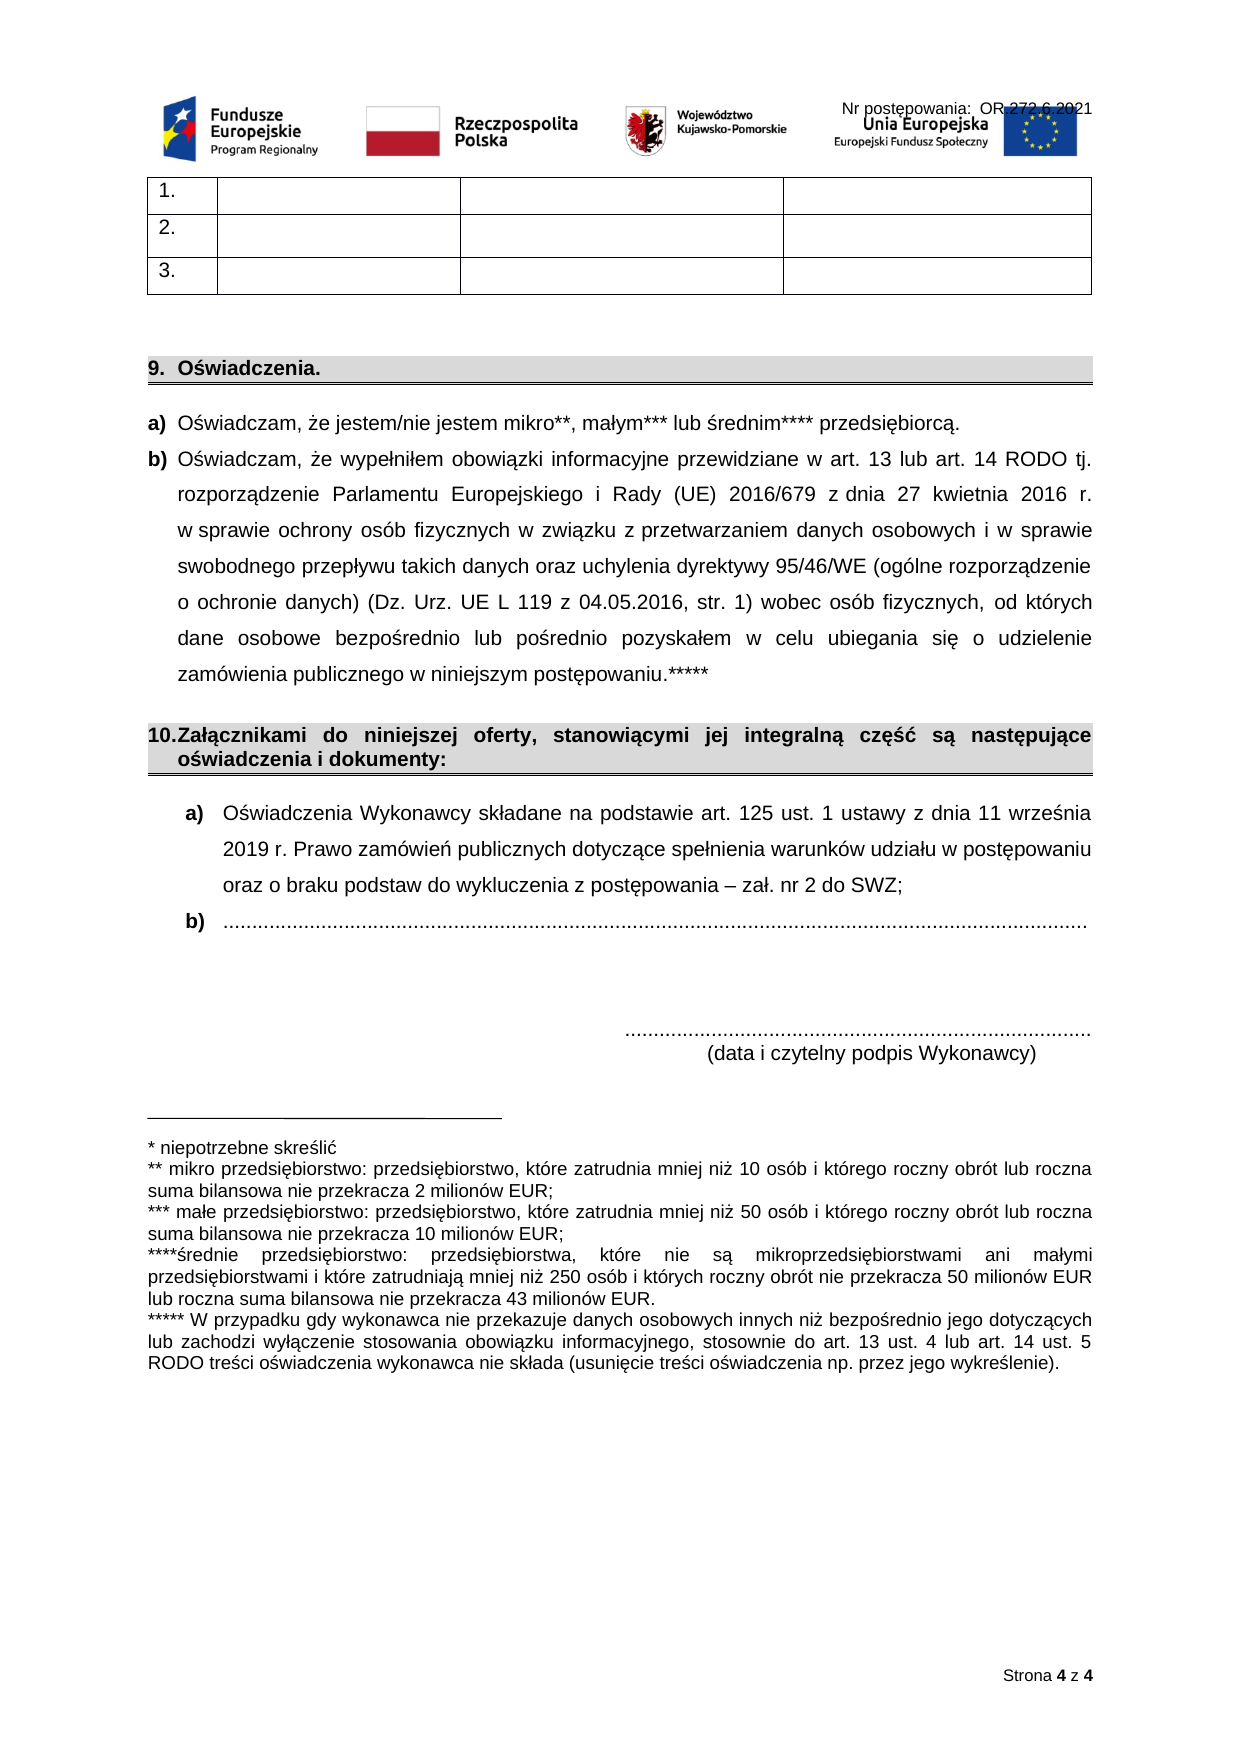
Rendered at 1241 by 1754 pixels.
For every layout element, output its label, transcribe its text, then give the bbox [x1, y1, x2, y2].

table_cell [784, 178, 1091, 214]
list Oświadczenia Wykonawcy składane na podstawie art. 125 ust. 1 ustawy z dnia 11 września 2019 r. Prawo zamówień publicznych dotyczące spełnienia warunków udziału w postępowaniu oraz o braku podstaw do wykluczenia z postępowania – zał. nr 2 do SWZ; [185, 801, 1093, 897]
table_cell [461, 215, 783, 257]
text ** mikro przedsiębiorstwo: przedsiębiorstwo, które zatrudnia mniej niż 10 osób i którego roczny obrót lub roczna suma bilansowa nie przekracza 2 milionów EUR; [148, 1158, 1093, 1201]
list Oświadczam, że wypełniłem obowiązki informacyjne przewidziane w art. 13 lub art. 14 RODO tj. rozporządzenie Parlamentu Europejskiego i Rady (UE) 2016/679 z dnia 27 kwietnia 2016 r. w sprawie ochrony osób fizycznych w związku z przetwarzaniem danych osobowych i w sprawie swobodnego przepływu takich danych oraz uchylenia dyrektywy 95/46/WE (ogólne rozporządzenie o ochronie danych) (Dz. Urz. UE L 119 z 04.05.2016, str. 1) wobec osób fizycznych, od których dane osobowe bezpośrednio lub pośrednio pozyskałem w celu ubiegania się o udzielenie zamówienia publicznego w niniejszym postępowaniu.***** [148, 446, 1093, 686]
list Załącznikami do niniejszej oferty, stanowiącymi jej integralną część są następujące oświadczenia i dokumenty: [148, 723, 1093, 773]
table_cell [218, 215, 460, 257]
text * niepotrzebne skreślić [148, 1136, 1093, 1158]
table_cell [461, 178, 783, 214]
table_cell [218, 258, 460, 294]
text ****średnie przedsiębiorstwo: przedsiębiorstwa, które nie są mikroprzedsiębiorstwami ani małymi przedsiębiorstwami i które zatrudniają mniej niż 250 osób i których roczny obrót nie przekracza 50 milionów EUR lub roczna suma bilansowa nie przekracza 43 milionów EUR. [148, 1244, 1093, 1309]
list Oświadczam, że jestem/nie jestem mikro**, małym*** lub średnim**** przedsiębiorcą. [148, 410, 1093, 434]
table_cell [784, 258, 1091, 294]
table_cell [148, 178, 217, 214]
table_cell [148, 258, 217, 294]
text (data i czytelny podpis Wykonawcy) [148, 1041, 1093, 1064]
list Oświadczenia. [148, 356, 1093, 382]
table_cell [148, 215, 217, 257]
list ...................................................................................................................................................... [185, 909, 1093, 933]
table_cell [218, 178, 460, 214]
text ***** W przypadku gdy wykonawca nie przekazuje danych osobowych innych niż bezpośrednio jego dotyczących lub zachodzi wyłączenie stosowania obowiązku informacyjnego, stosownie do art. 13 ust. 4 lub art. 14 ust. 5 RODO treści oświadczenia wykonawca nie składa (usunięcie treści oświadczenia np. przez jego wykreślenie). [148, 1309, 1093, 1374]
text ................................................................................. [148, 1017, 1093, 1041]
table_cell [784, 215, 1091, 257]
table_cell [461, 258, 783, 294]
picture [147, 80, 1093, 177]
text *** małe przedsiębiorstwo: przedsiębiorstwo, które zatrudnia mniej niż 50 osób i którego roczny obrót lub roczna suma bilansowa nie przekracza 10 milionów EUR; [148, 1201, 1093, 1244]
